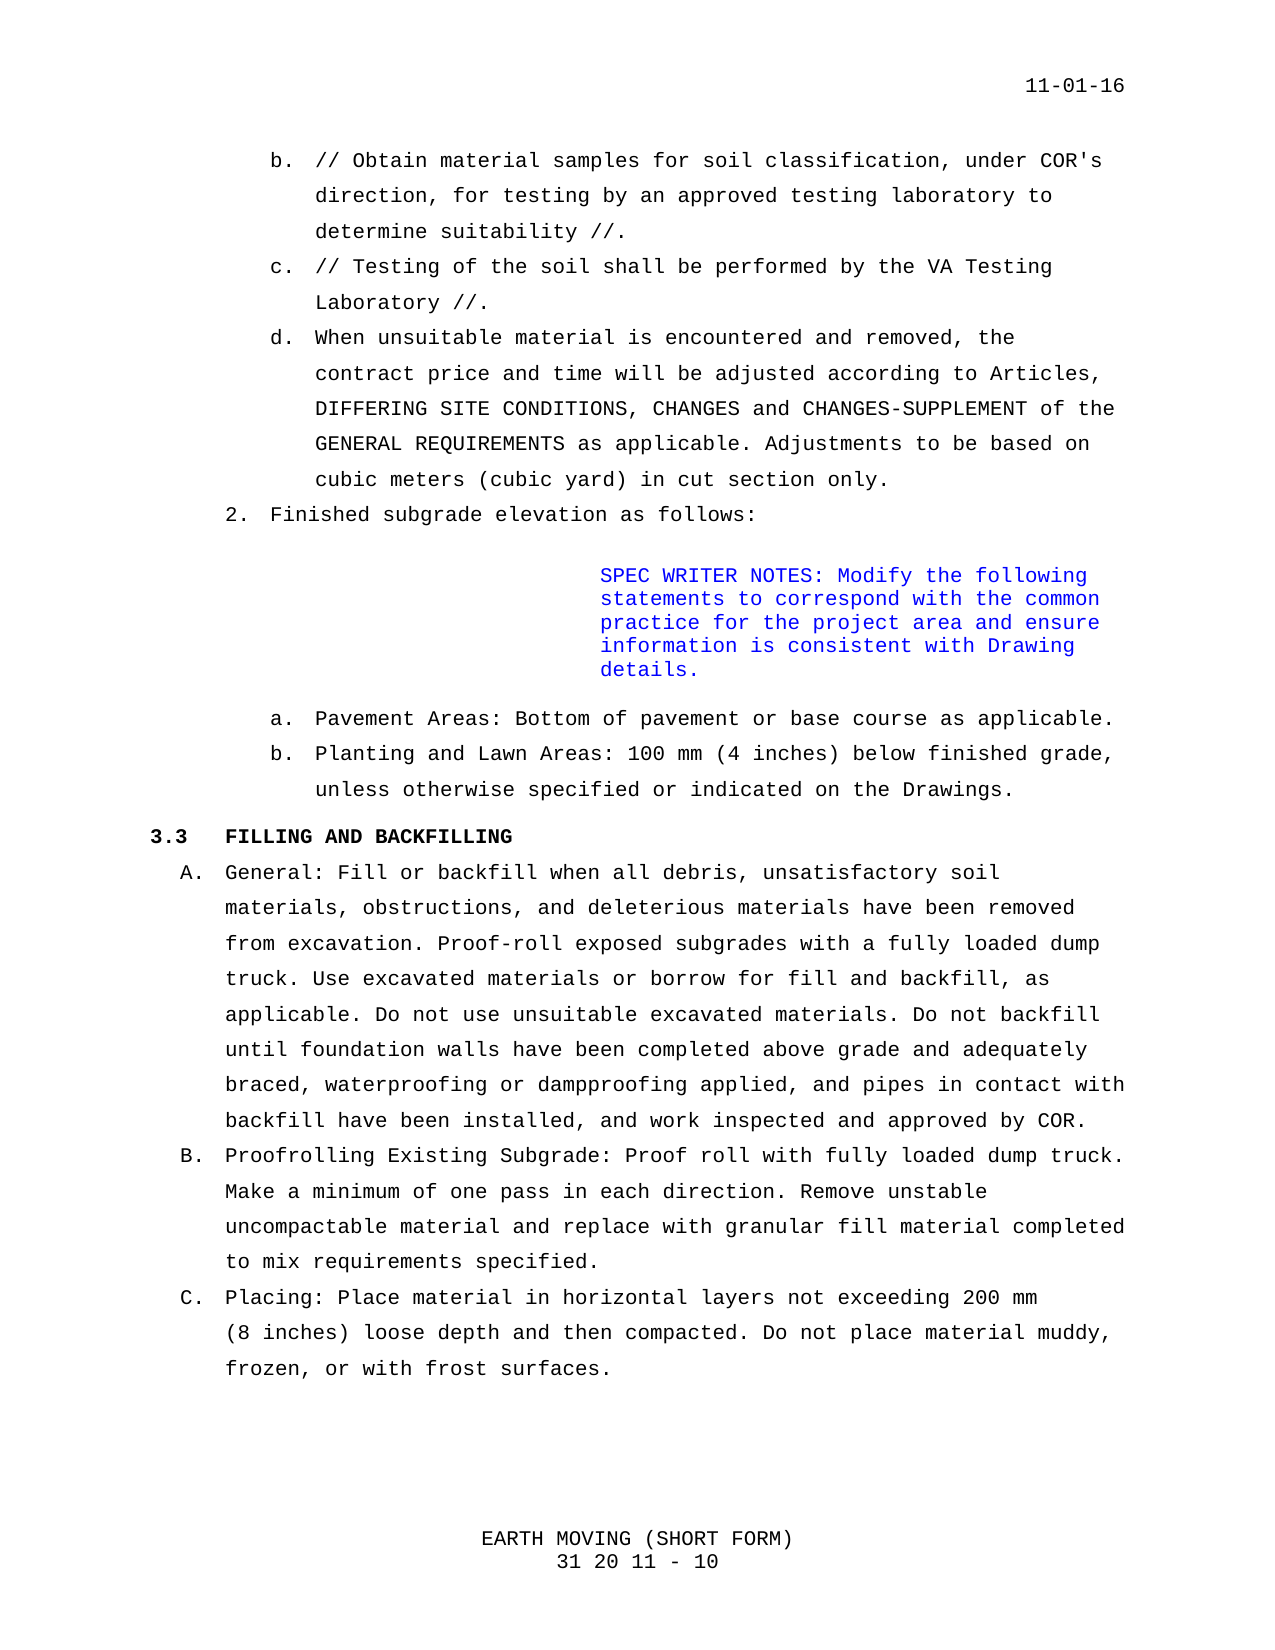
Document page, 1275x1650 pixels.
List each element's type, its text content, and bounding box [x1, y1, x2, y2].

text Proofrolling Existing Subgrade: Proof roll with fully loaded dump truck. Make a minimum of one pass in each direction. Remove unstable uncompactable material and replace with granular fill material completed to mix requirements specified. [180, 1145, 1125, 1275]
text FILLING AND BACKFILLING [150, 827, 1125, 850]
text Placing: Place material in horizontal layers not exceeding 200 mm (8 inches) loose depth and then compacted. Do not place material muddy, frozen, or with frost surfaces. [180, 1287, 1125, 1381]
text When unsuitable material is encountered and removed, the contract price and time will be adjusted according to Articles, DIFFERING SITE CONDITIONS, CHANGES and CHANGES-SUPPLEMENT of the GENERAL REQUIREMENTS as applicable. Adjustments to be based on cubic meters (cubic yard) in cut section only. [270, 327, 1125, 492]
text Pavement Areas: Bottom of pavement or base course as applicable. [270, 708, 1125, 731]
text Finished subgrade elevation as follows: [225, 504, 1125, 528]
text General: Fill or backfill when all debris, unsatisfactory soil materials, obstructions, and deleterious materials have been removed from excavation. Proof-roll exposed subgrades with a fully loaded dump truck. Use excavated materials or borrow for fill and backfill, as applicable. Do not use unsuitable excavated materials. Do not backfill until foundation walls have been completed above grade and adequately braced, waterproofing or dampproofing applied, and pipes in contact with backfill have been installed, and work inspected and approved by COR. [180, 862, 1125, 1133]
text SPEC WRITER NOTES: Modify the following statements to correspond with the common practice for the project area and ensure information is consistent with Drawing details. [600, 564, 1125, 683]
text // Testing of the soil shall be performed by the VA Testing Laboratory //. [270, 256, 1125, 315]
text Planting and Lawn Areas: 100 mm (4 inches) below finished grade, unless otherwise specified or indicated on the Drawings. [270, 743, 1125, 802]
text // Obtain material samples for soil classification, under COR's direction, for testing by an approved testing laboratory to determine suitability //. [270, 150, 1125, 244]
